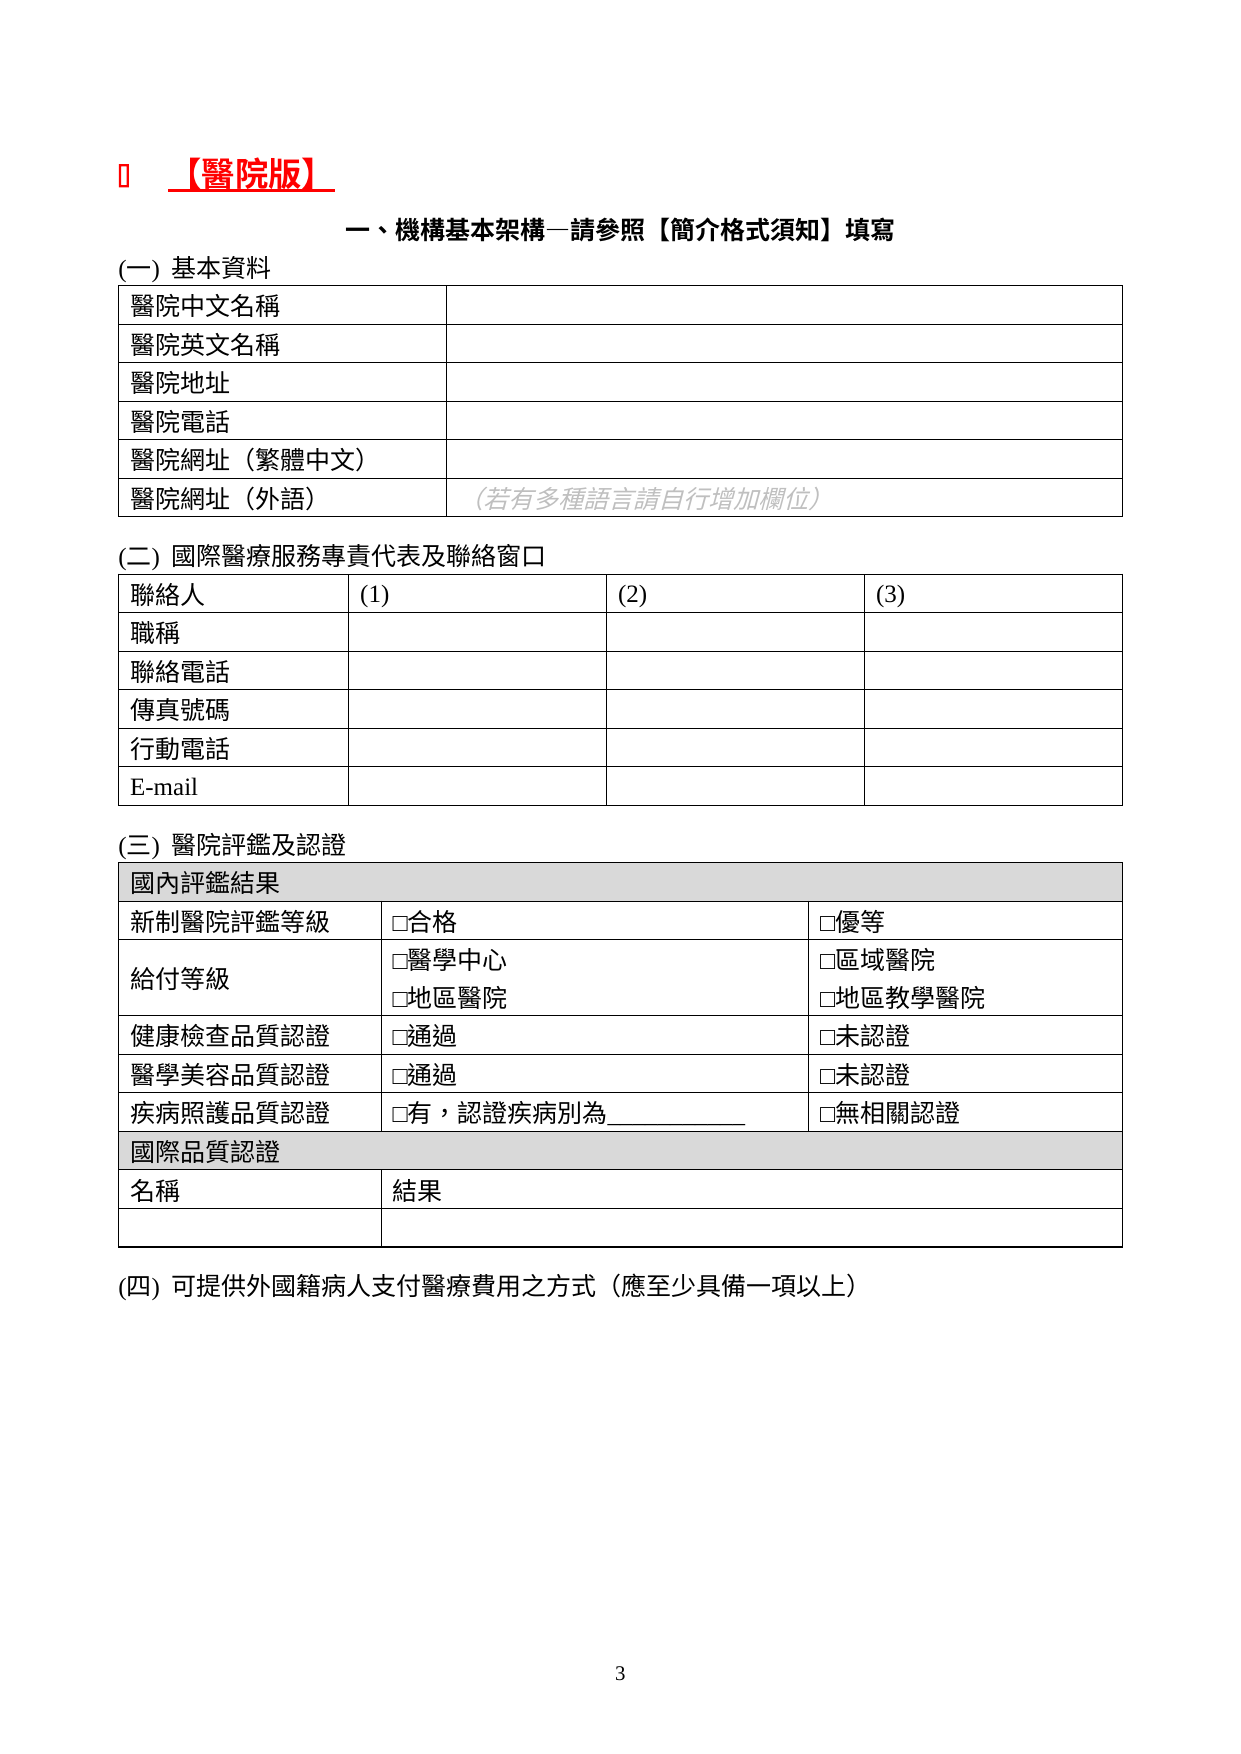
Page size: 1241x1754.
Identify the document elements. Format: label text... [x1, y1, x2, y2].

table_cell □通過 [382, 1055, 808, 1092]
table_cell [349, 690, 606, 728]
table_cell [865, 767, 1122, 805]
table_cell [607, 767, 864, 805]
table_cell 健康檢查品質認證 [119, 1016, 381, 1054]
table_cell 新制醫院評鑑等級 [119, 902, 381, 939]
table_header (3) [865, 575, 1122, 612]
table_cell （若有多種語言請自行增加欄位） [447, 479, 1122, 516]
table_cell □未認證 [809, 1016, 1122, 1054]
table_cell □通過 [382, 1016, 808, 1054]
table_cell □合格 [382, 902, 808, 939]
table_cell [119, 1209, 381, 1246]
text 一、機構基本架構—請參照【簡介格式須知】填寫 [118, 210, 1122, 247]
table_cell 醫院地址 [119, 363, 446, 401]
table_cell [382, 1209, 1122, 1246]
table_cell 聯絡電話 [119, 652, 348, 689]
table_cell [607, 729, 864, 766]
table_cell [349, 613, 606, 651]
table_header 醫院中文名稱 [119, 286, 446, 323]
table_cell [865, 690, 1122, 728]
list 【醫院版】 [118, 135, 1122, 210]
table_cell 醫院網址（外語） [119, 479, 446, 516]
list 可提供外國籍病人支付醫療費用之方式（應至少具備一項以上） [118, 1266, 1122, 1304]
table_cell 給付等級 [119, 940, 381, 1015]
table_cell □優等 [809, 902, 1122, 939]
list 基本資料 [118, 247, 1122, 285]
table_cell [447, 402, 1122, 439]
table_cell 結果 [382, 1170, 1122, 1208]
table_cell [607, 690, 864, 728]
table_cell 行動電話 [119, 729, 348, 766]
table_cell □區域醫院 □地區教學醫院 [809, 940, 1122, 1015]
table_cell 國際品質認證 [119, 1132, 1122, 1169]
table_cell [865, 652, 1122, 689]
table_header (1) [349, 575, 606, 612]
table_cell [865, 729, 1122, 766]
table_cell □未認證 [809, 1055, 1122, 1092]
table_cell [607, 613, 864, 651]
table_cell [349, 729, 606, 766]
list 醫院評鑑及認證 [118, 824, 1122, 862]
table_cell 名稱 [119, 1170, 381, 1208]
table_cell 醫學美容品質認證 [119, 1055, 381, 1092]
table_cell [349, 652, 606, 689]
table_cell [349, 767, 606, 805]
table_cell □有，認證疾病別為___________ [382, 1093, 808, 1131]
list 國際醫療服務專責代表及聯絡窗口 [118, 536, 1122, 573]
table_cell 醫院英文名稱 [119, 325, 446, 362]
table_cell 醫院電話 [119, 402, 446, 439]
table_header 國內評鑑結果 [119, 863, 1122, 901]
table_cell [607, 652, 864, 689]
table_header 聯絡人 [119, 575, 348, 612]
table_cell 職稱 [119, 613, 348, 651]
table_cell [447, 440, 1122, 478]
table_header [447, 286, 1122, 323]
table_cell [865, 613, 1122, 651]
table_header (2) [607, 575, 864, 612]
table_cell 醫院網址（繁體中文） [119, 440, 446, 478]
table_cell E-mail [119, 767, 348, 805]
table_cell 疾病照護品質認證 [119, 1093, 381, 1131]
table_cell □醫學中心 □地區醫院 [382, 940, 808, 1015]
table_cell □無相關認證 [809, 1093, 1122, 1131]
table_cell [447, 363, 1122, 401]
table_cell 傳真號碼 [119, 690, 348, 728]
table_cell [447, 325, 1122, 362]
